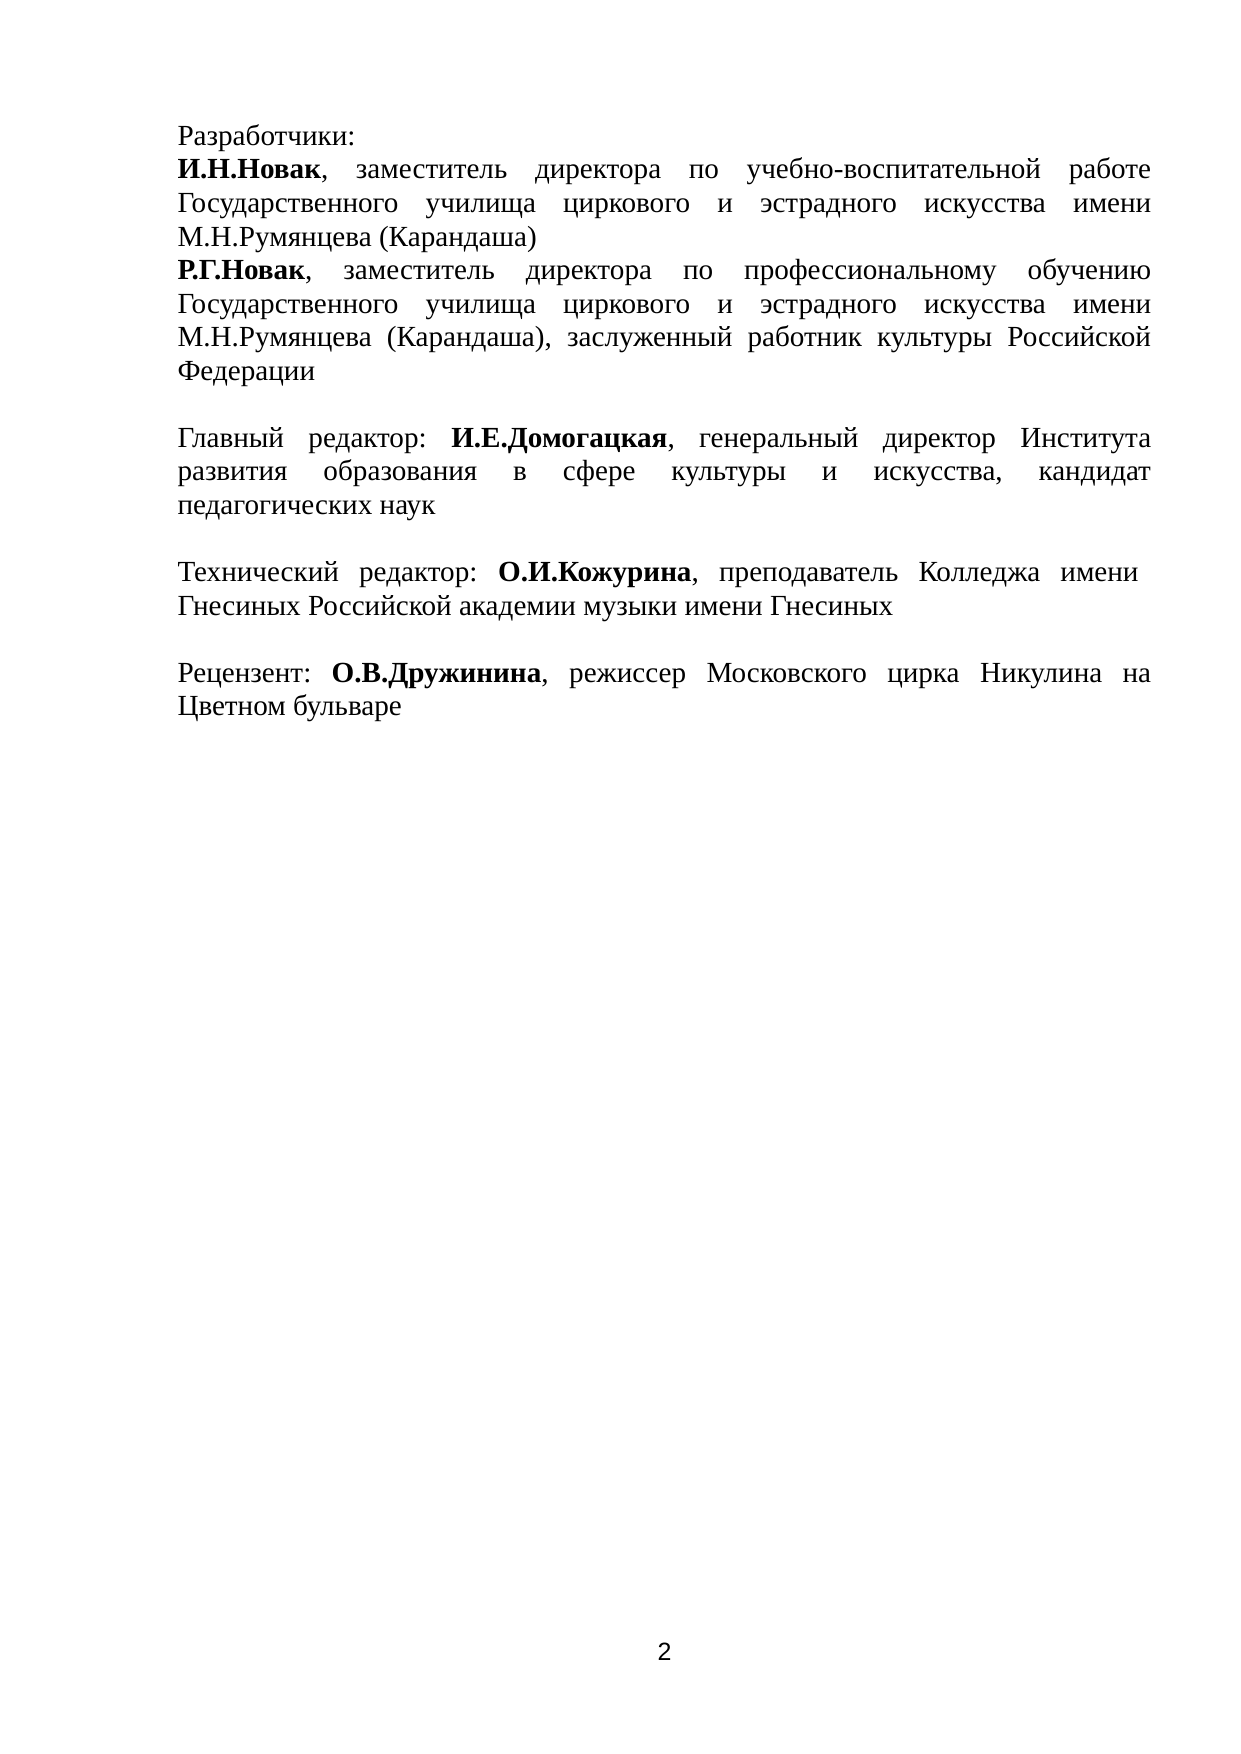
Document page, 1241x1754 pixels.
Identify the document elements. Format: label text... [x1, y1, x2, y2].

text Разработчики: [177, 118, 1152, 152]
text И.Н.Новак, заместитель директора по учебно-воспитательной работе Государственного училища циркового и эстрадного искусства имени М.Н.Румянцева (Карандаша) [177, 152, 1152, 252]
text Р.Г.Новак, заместитель директора по профессиональному обучению Государственного училища циркового и эстрадного искусства имени М.Н.Румянцева (Карандаша), заслуженный работник культуры Российской Федерации [177, 252, 1152, 386]
text Рецензент: О.В.Дружинина, режиссер Московского цирка Никулина на Цветном бульваре [177, 655, 1152, 722]
text Технический редактор: О.И.Кожурина, преподаватель Колледжа имени Гнесиных Российской академии музыки имени Гнесиных [177, 554, 1139, 621]
text Главный редактор: И.Е.Домогацкая, генеральный директор Института развития образования в сфере культуры и искусства, кандидат педагогических наук [177, 420, 1152, 521]
